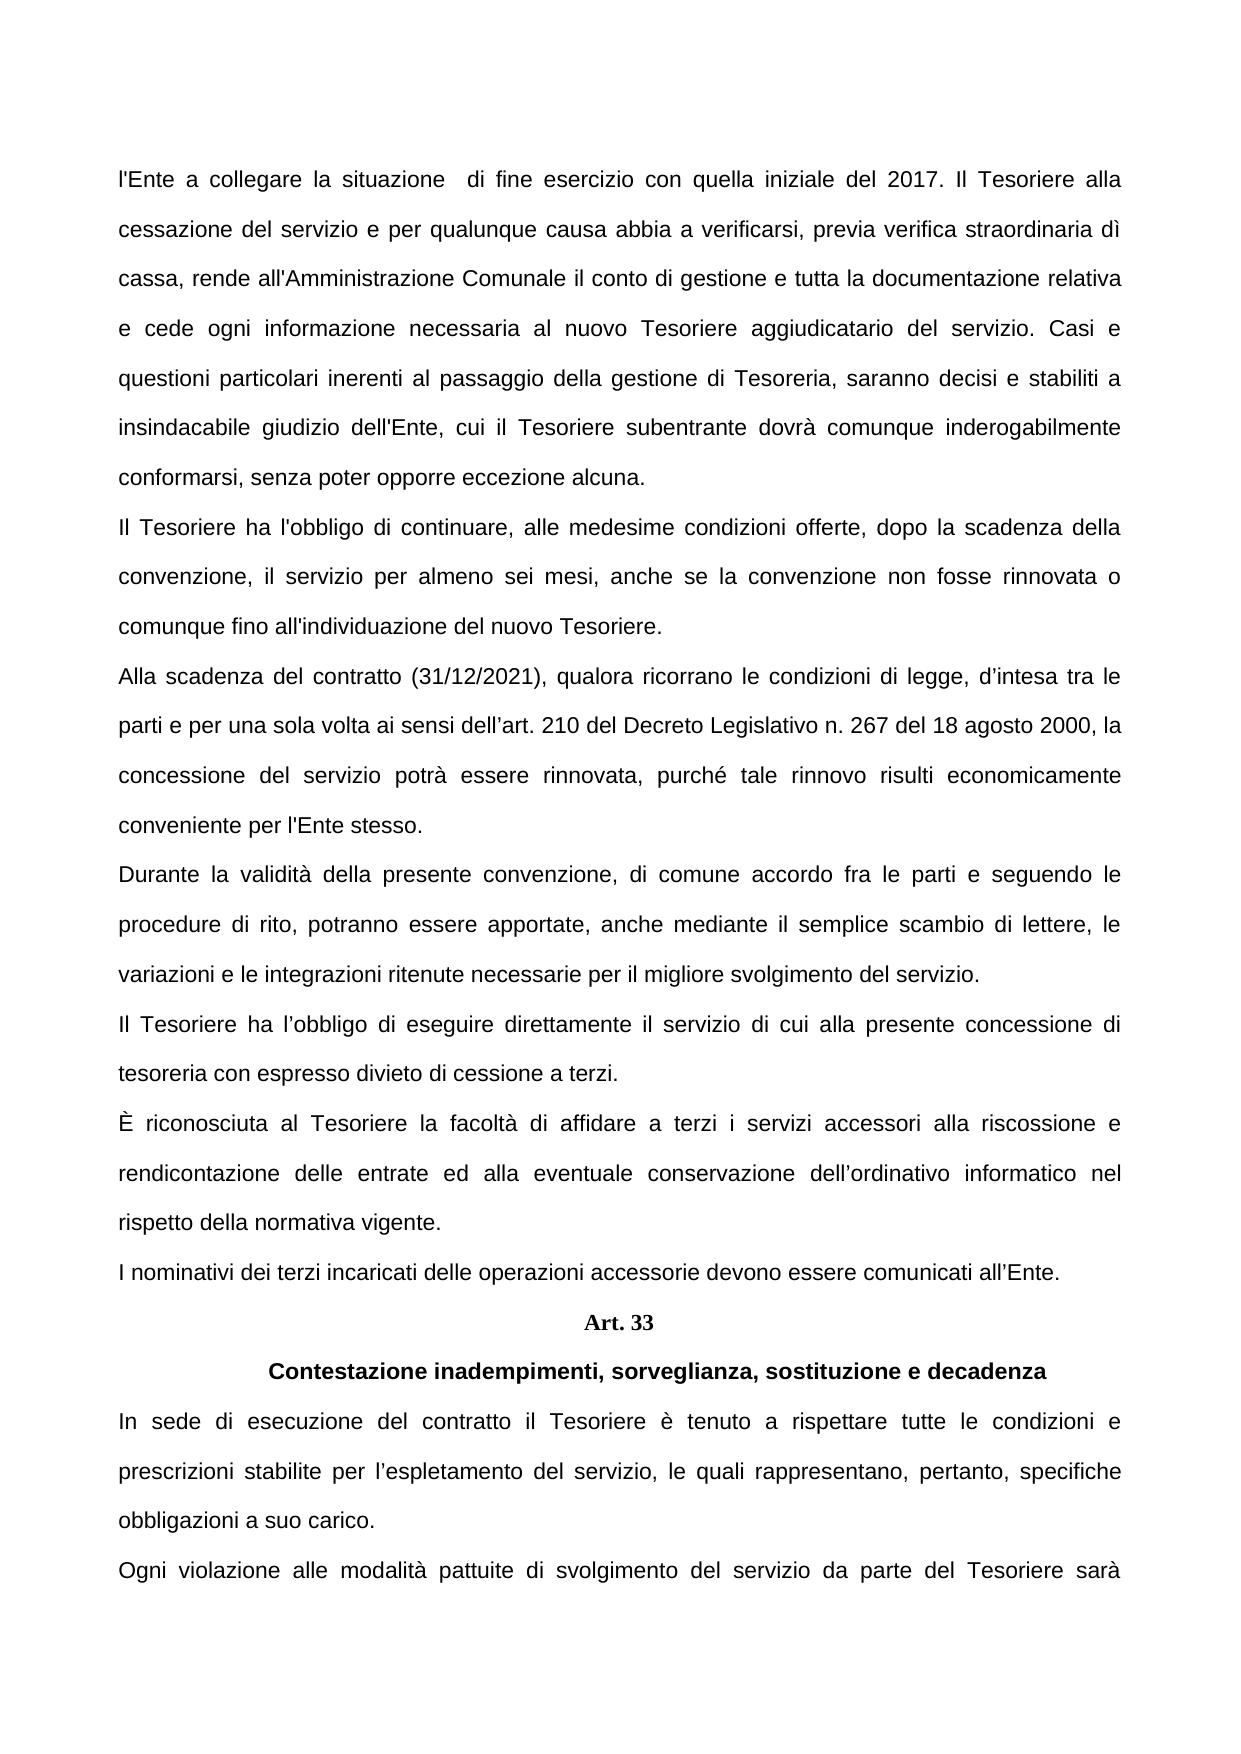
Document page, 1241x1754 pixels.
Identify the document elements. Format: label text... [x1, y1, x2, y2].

text I nominativi dei terzi incaricati delle operazioni accessorie devono essere comunicati all’Ente. [118, 1241, 1122, 1290]
text Durante la validità della presente convenzione, di comune accordo fra le parti e seguendo le procedure di rito, potranno essere apportate, anche mediante il semplice scambio di lettere, le variazioni e le integrazioni ritenute necessarie per il migliore svolgimento del servizio. [118, 843, 1122, 992]
text Il Tesoriere ha l'obbligo di continuare, alle medesime condizioni offerte, dopo la scadenza della convenzione, il servizio per almeno sei mesi, anche se la convenzione non fosse rinnovata o comunque fino all'individuazione del nuovo Tesoriere. [118, 495, 1122, 644]
text Il Tesoriere ha l’obbligo di eseguire direttamente il servizio di cui alla presente concessione di tesoreria con espresso divieto di cessione a terzi. [118, 992, 1122, 1092]
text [118, 148, 1122, 495]
text È riconosciuta al Tesoriere la facoltà di affidare a terzi i servizi accessori alla riscossione e rendicontazione delle entrate ed alla eventuale conservazione dell’ordinativo informatico nel rispetto della normativa vigente. [118, 1092, 1122, 1241]
text Contestazione inadempimenti, sorveglianza, sostituzione e decadenza [156, 1290, 1122, 1390]
text Alla scadenza del contratto (31/12/2021), qualora ricorrano le condizioni di legge, d’intesa tra le parti e per una sola volta ai sensi dell’art. 210 del Decreto Legislativo n. 267 del 18 agosto 2000, la concessione del servizio potrà essere rinnovata, purché tale rinnovo risulti economicamente conveniente per l'Ente stesso. [118, 644, 1122, 843]
text In sede di esecuzione del contratto il Tesoriere è tenuto a rispettare tutte le condizioni e prescrizioni stabilite per l’espletamento del servizio, le quali rappresentano, pertanto, specifiche obbligazioni a suo carico. [118, 1390, 1122, 1539]
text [118, 1539, 1122, 1588]
